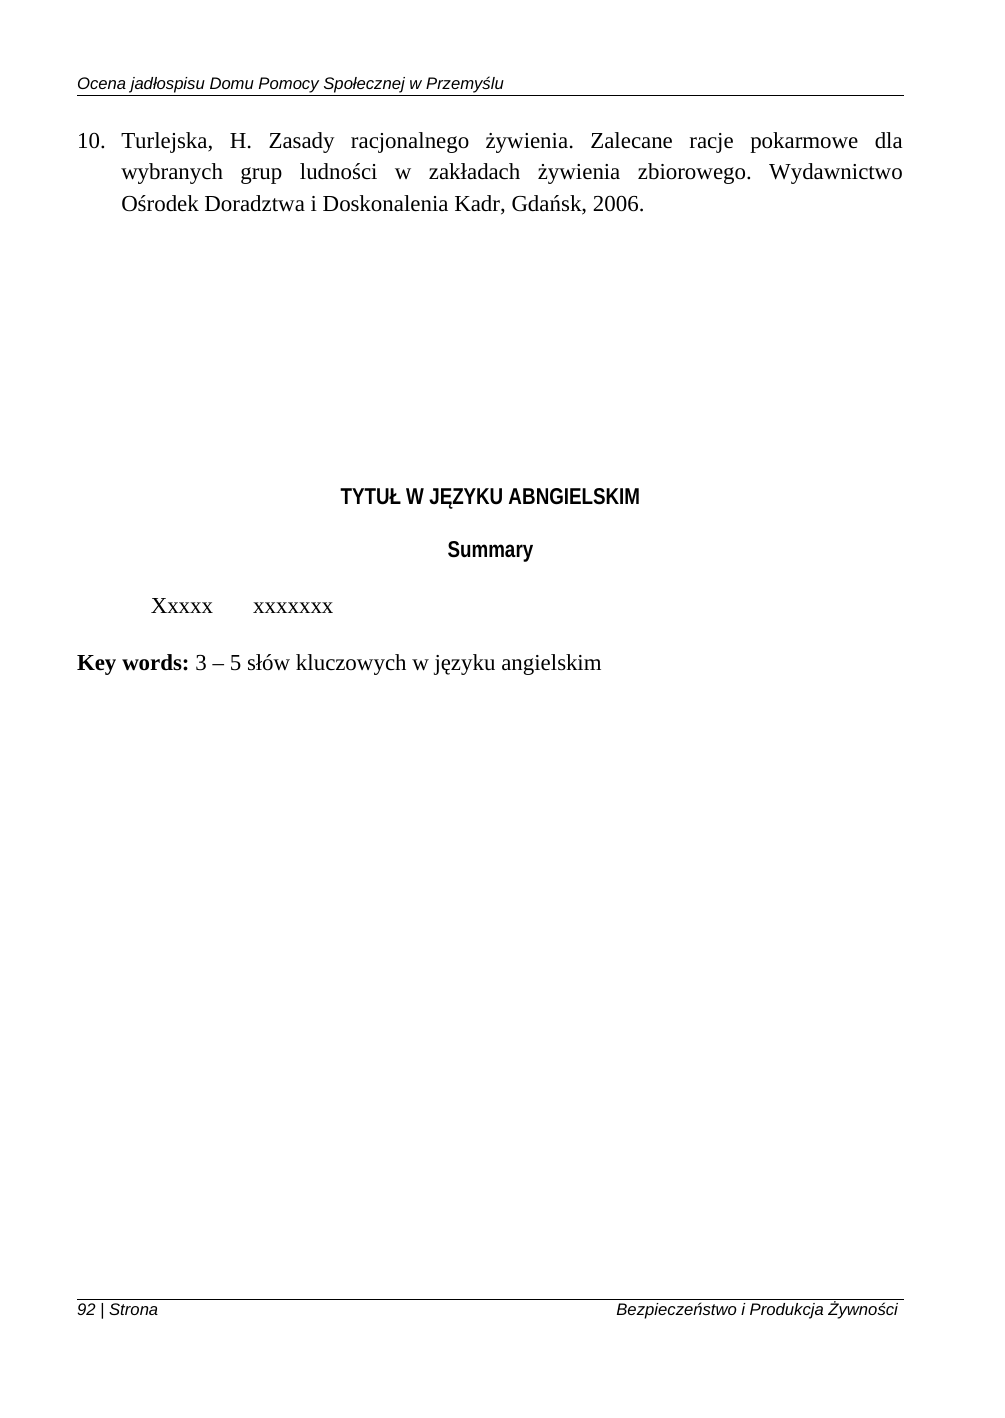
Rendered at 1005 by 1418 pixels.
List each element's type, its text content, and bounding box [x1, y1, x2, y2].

text Summary [77, 536, 904, 562]
list Turlejska, H. Zasady racjonalnego żywienia. Zalecane racje pokarmowe dla wybranych grup ludności w zakładach żywienia zbiorowego. Wydawnictwo Ośrodek Doradztwa i Doskonalenia Kadr, Gdańsk, 2006. [77, 127, 904, 216]
text Key words: 3 – 5 słów kluczowych w języku angielskim [77, 649, 904, 675]
text Tytuł w Języku abngielskim [77, 483, 904, 510]
text Xxxxx xxxxxxx [77, 592, 904, 619]
